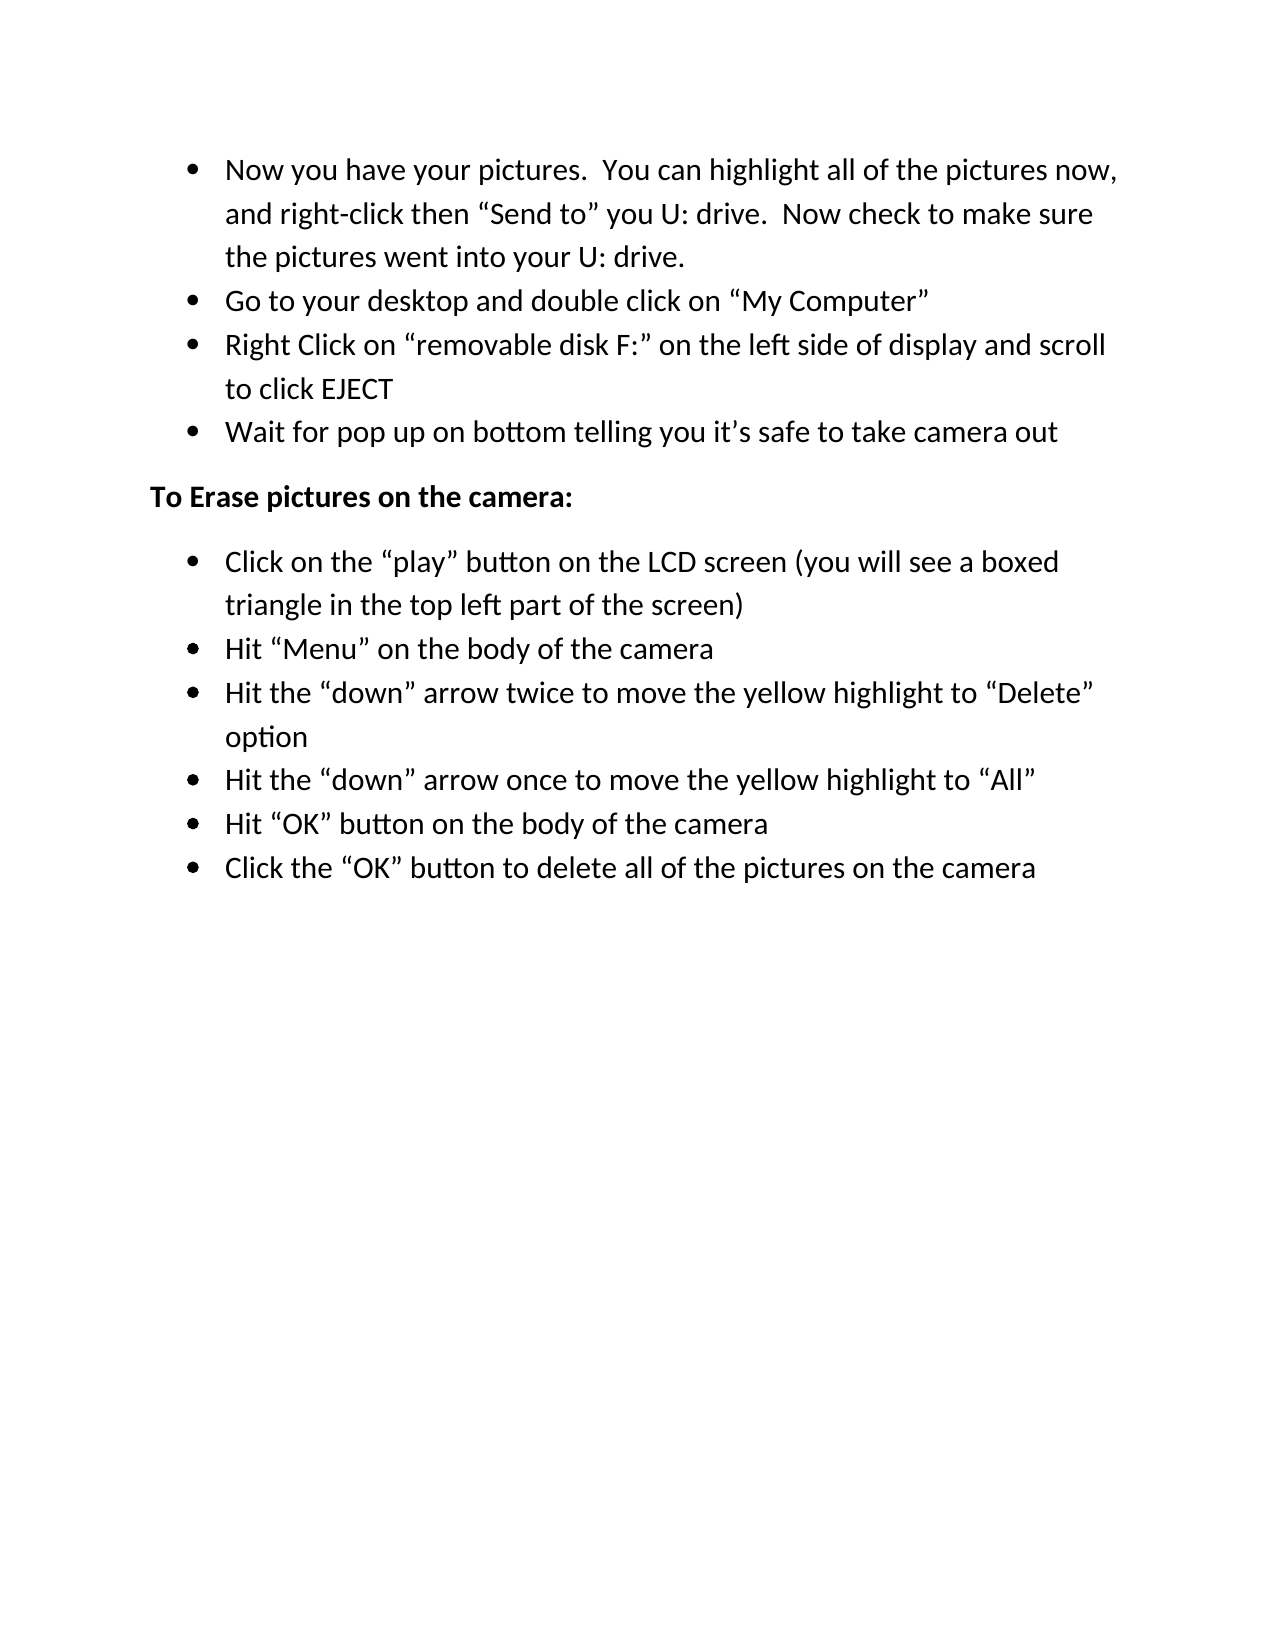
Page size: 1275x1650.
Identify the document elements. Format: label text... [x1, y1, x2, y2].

list Click the “OK” button to delete all of the pictures on the camera [187, 848, 1125, 886]
list Click on the “play” button on the LCD screen (you will see a boxed triangle in the top left part of the screen) [187, 542, 1125, 623]
list Hit “OK” button on the body of the camera [187, 804, 1125, 842]
list Now you have your pictures. You can highlight all of the pictures now, and right-click then “Send to” you U: drive. Now check to make sure the pictures went into your U: drive. [187, 150, 1125, 276]
list Wait for pop up on bottom telling you it’s safe to take camera out [187, 412, 1125, 451]
list Hit the “down” arrow twice to move the yellow highlight to “Delete” option [187, 673, 1125, 755]
list Go to your desktop and double click on “My Computer” [187, 281, 1125, 319]
list Right Click on “removable disk F:” on the left side of display and scroll to click EJECT [187, 325, 1125, 407]
text To Erase pictures on the camera: [150, 477, 1125, 515]
list Hit “Menu” on the body of the camera [187, 629, 1125, 667]
list Hit the “down” arrow once to move the yellow highlight to “All” [187, 760, 1125, 798]
